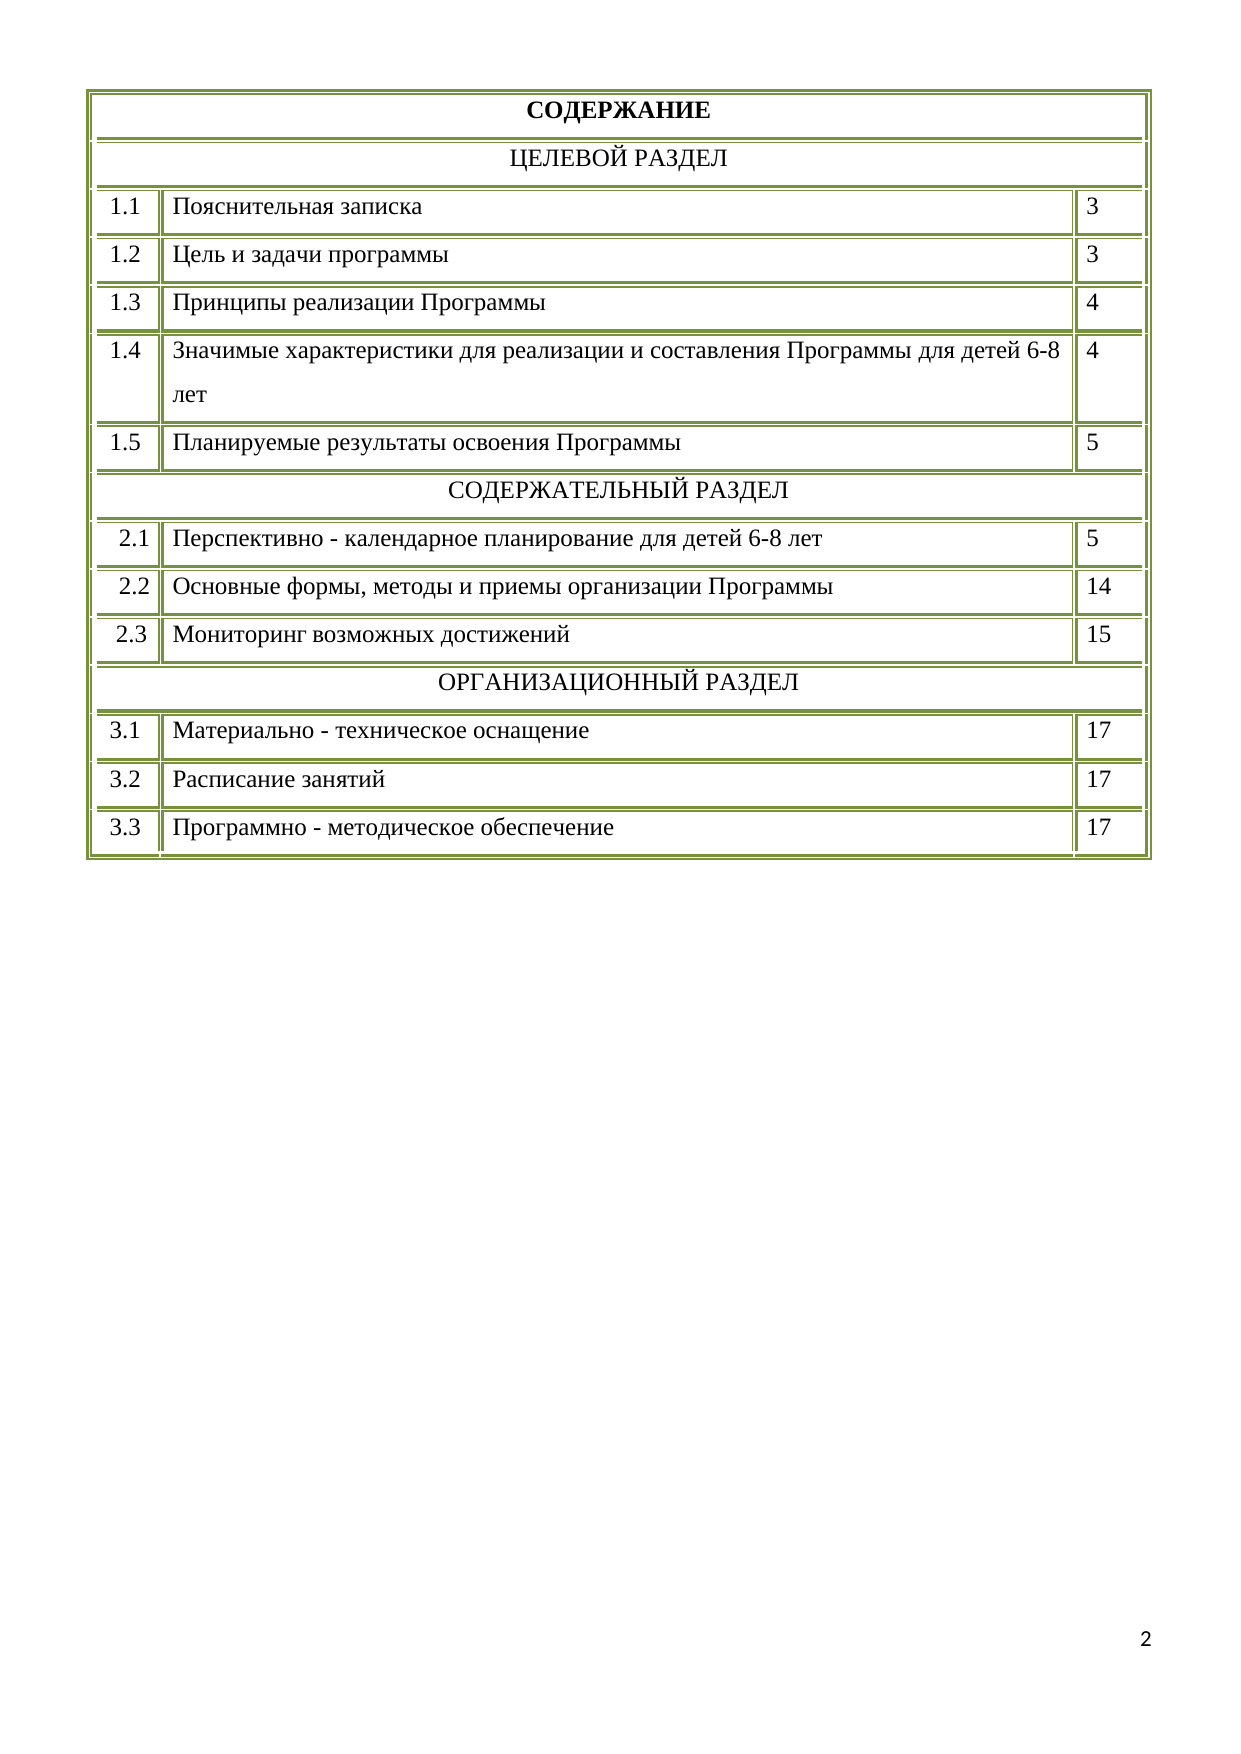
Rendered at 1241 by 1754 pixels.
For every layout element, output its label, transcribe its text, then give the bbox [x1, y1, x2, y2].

table_cell Перспективно - календарное планирование для детей 6-8 лет [164, 523, 1072, 565]
table_cell Программно - методическое обеспечение [161, 806, 1075, 854]
table_cell 17 [1075, 709, 1148, 757]
table_cell 1.5 [89, 421, 161, 469]
table_cell 17 [1075, 806, 1148, 854]
table_cell 17 [1075, 758, 1148, 806]
table_header СОДЕРЖАНИЕ [92, 95, 1145, 137]
table_cell 4 [1075, 329, 1148, 421]
table_cell 3.1 [89, 709, 161, 757]
table_cell 2.2 [89, 565, 161, 613]
table_cell 3.2 [89, 758, 161, 806]
table_cell Планируемые результаты освоения Программы [164, 427, 1072, 469]
table_cell Пояснительная записка [164, 191, 1072, 233]
table_cell Расписание занятий [164, 764, 1072, 806]
table_cell 3 [1075, 185, 1148, 233]
table_cell 1.1 [89, 185, 161, 233]
table_cell СОДЕРЖАТЕЛЬНЫЙ РАЗДЕЛ [89, 469, 1148, 517]
table_cell Значимые характеристики для реализации и составления Программы для детей 6-8 лет [164, 336, 1072, 421]
table_cell 1.2 [89, 233, 161, 281]
table_cell Мониторинг возможных достижений [164, 619, 1072, 661]
table_cell 1.3 [89, 281, 161, 329]
table_cell 3 [1075, 233, 1148, 281]
table_cell Основные формы, методы и приемы организации Программы [164, 571, 1072, 613]
table_cell Принципы реализации Программы [164, 288, 1072, 329]
table_cell 3.3 [89, 806, 161, 854]
table_cell 1.4 [89, 329, 161, 421]
table_cell 5 [1075, 517, 1148, 565]
table_cell Цель и задачи программы [164, 239, 1072, 281]
table_cell 15 [1075, 613, 1148, 661]
table_cell 2.3 [89, 613, 161, 661]
table_cell 5 [1075, 421, 1148, 469]
table_cell 14 [1075, 565, 1148, 613]
table_cell ЦЕЛЕВОЙ РАЗДЕЛ [89, 137, 1148, 185]
table_cell ОРГАНИЗАЦИОННЫЙ РАЗДЕЛ [89, 661, 1148, 709]
table_cell Материально - техническое оснащение [164, 716, 1072, 757]
table_cell 4 [1075, 281, 1148, 329]
table_cell 2.1 [89, 517, 161, 565]
